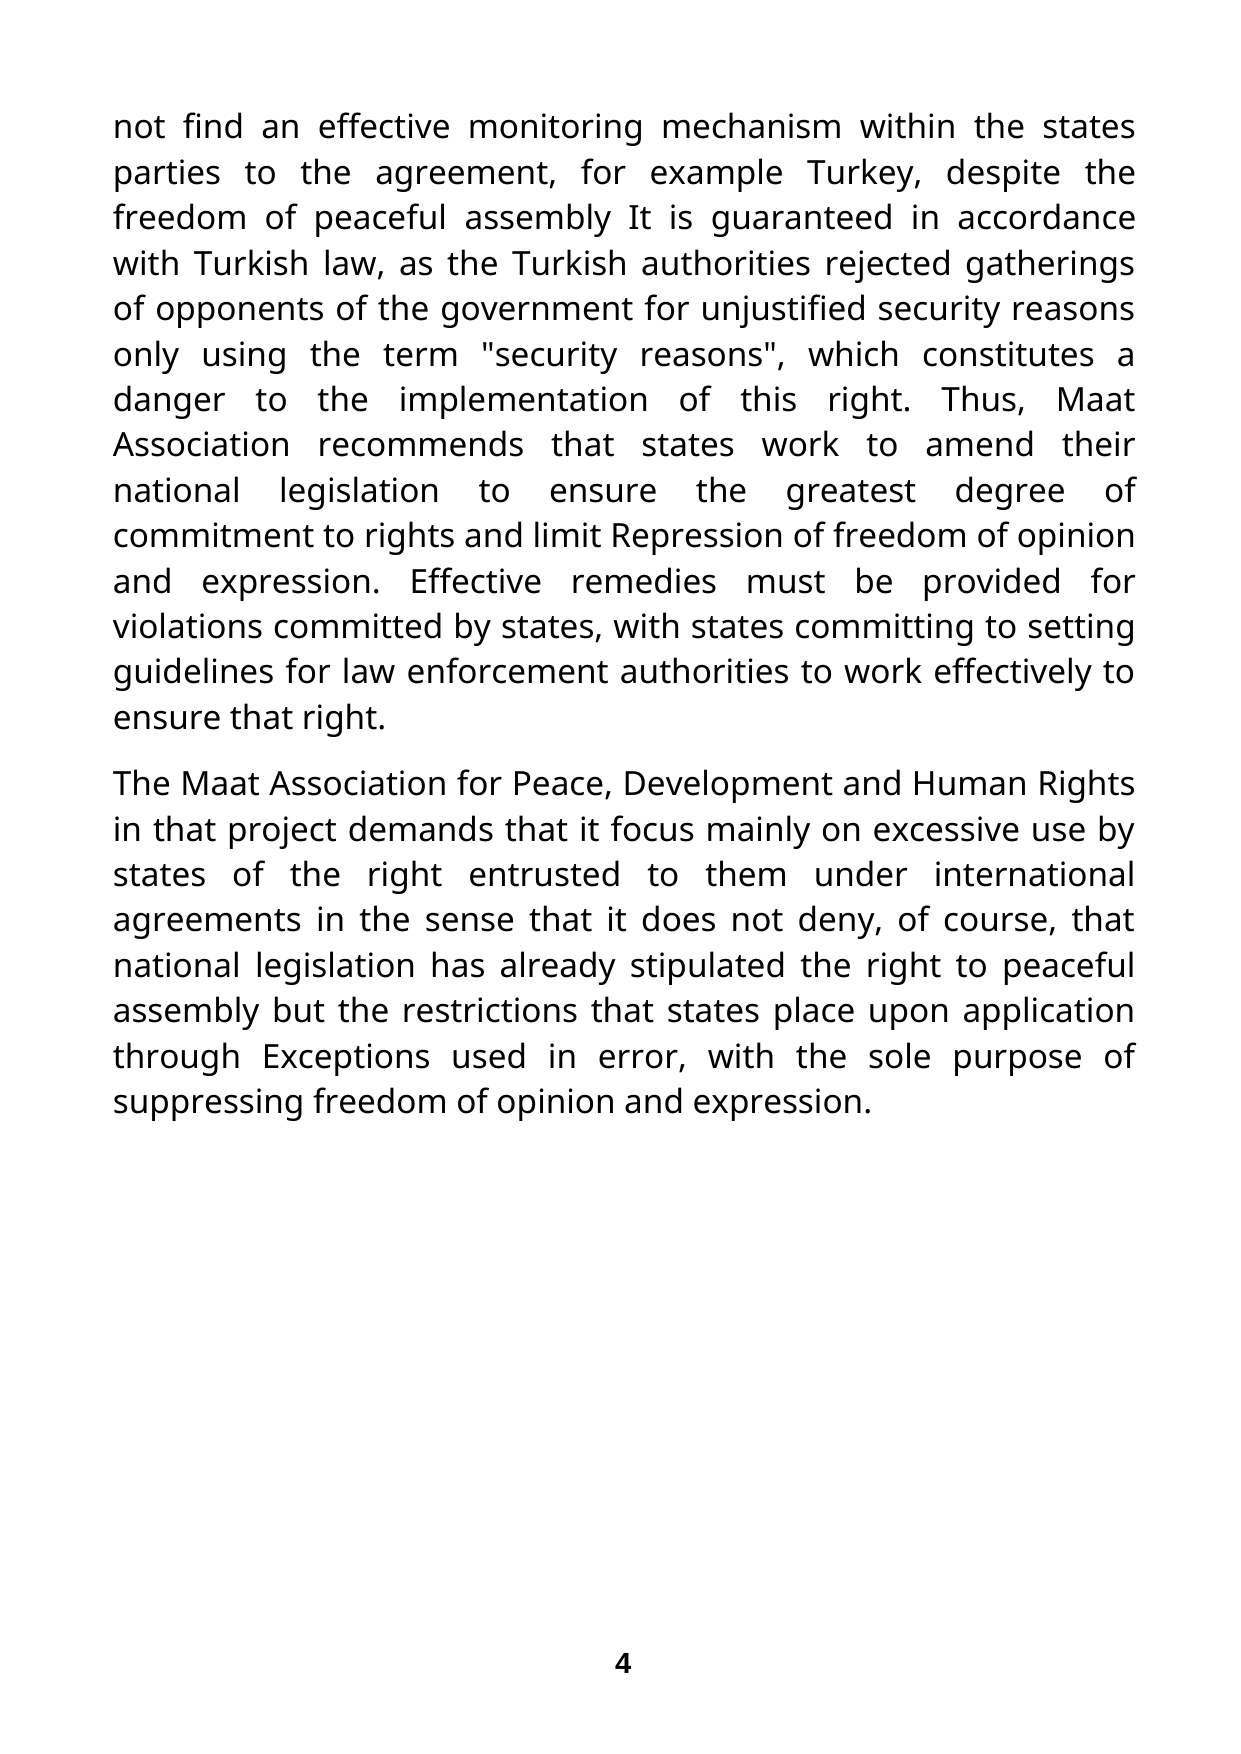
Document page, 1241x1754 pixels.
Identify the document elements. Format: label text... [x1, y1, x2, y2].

text The Maat Association for Peace, Development and Human Rights in that project demands that it focus mainly on excessive use by states of the right entrusted to them under international agreements in the sense that it does not deny, of course, that national legislation has already stipulated the right to peaceful assembly but the restrictions that states place upon application through Exceptions used in error, with the sole purpose of suppressing freedom of opinion and expression. [113, 760, 1137, 1123]
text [113, 103, 1137, 739]
